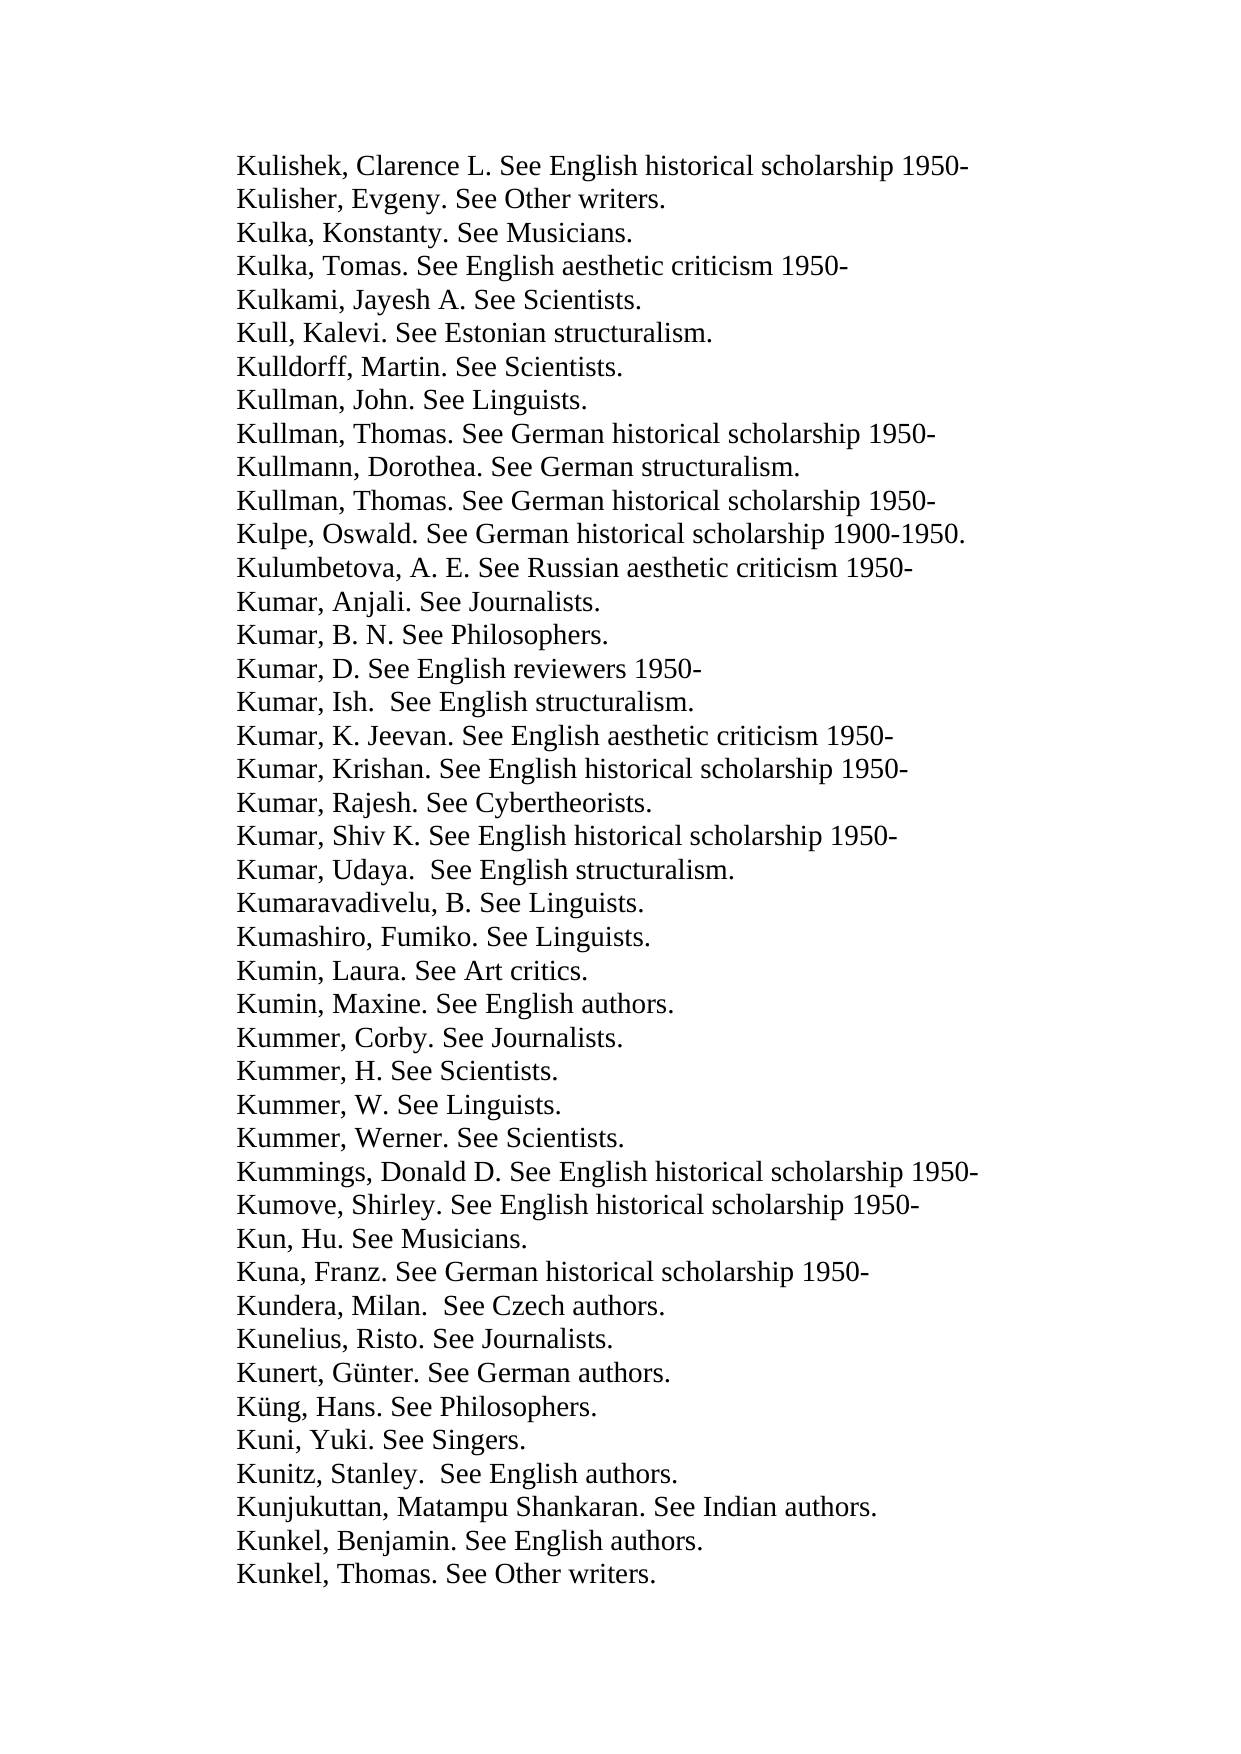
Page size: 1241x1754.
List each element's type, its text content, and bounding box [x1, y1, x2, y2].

text Kunkel, Benjamin. See English authors. [236, 1523, 1078, 1556]
text Kunjukuttan, Matampu Shankaran. See Indian authors. [236, 1489, 1078, 1523]
text Kunkel, Thomas. See Other writers. [236, 1556, 1076, 1590]
text Kumar, Shiv K. See English historical scholarship 1950- [236, 818, 1079, 852]
text Kulumbetova, A. E. See Russian aesthetic criticism 1950- [236, 550, 1079, 584]
text Kullmann, Dorothea. See German structuralism. [236, 449, 1079, 483]
text Kumove, Shirley. See English historical scholarship 1950- [236, 1187, 1079, 1221]
text Kundera, Milan. See Czech authors. [236, 1288, 1079, 1322]
text Kummer, W. See Linguists. [236, 1087, 1079, 1120]
text Kunelius, Risto. See Journalists. [236, 1322, 1079, 1355]
text Kummer, Werner. See Scientists. [236, 1120, 1079, 1154]
text Kumar, Ish. See English structuralism. [236, 684, 1079, 718]
text Kuna, Franz. See German historical scholarship 1950- [236, 1254, 1079, 1288]
text Kumin, Laura. See Art critics. [236, 953, 1079, 986]
text Kull, Kalevi. See Estonian structuralism. [236, 315, 1079, 349]
text Kulkami, Jayesh A. See Scientists. [236, 282, 1079, 315]
text Kummer, H. See Scientists. [236, 1053, 1076, 1087]
text Kummings, Donald D. See English historical scholarship 1950- [236, 1154, 1079, 1187]
text Kumar, Rajesh. See Cybertheorists. [236, 785, 1079, 818]
text Kullman, Thomas. See German historical scholarship 1950- [236, 416, 1079, 449]
text Kullman, John. See Linguists. [236, 382, 1079, 416]
text Küng, Hans. See Philosophers. [236, 1389, 1079, 1422]
text Kullman, Thomas. See German historical scholarship 1950- [236, 483, 1079, 517]
text Kumar, Udaya. See English structuralism. [236, 852, 1079, 886]
text Kumar, K. Jeevan. See English aesthetic criticism 1950- [236, 718, 1079, 751]
text Kulka, Konstanty. See Musicians. [236, 215, 1079, 248]
text Kumin, Maxine. See English authors. [236, 986, 1079, 1020]
text Kunitz, Stanley. See English authors. [236, 1456, 1079, 1489]
text Kulldorff, Martin. See Scientists. [236, 349, 1079, 382]
text Kulishek, Clarence L. See English historical scholarship 1950- [236, 148, 1076, 181]
text Kuni, Yuki. See Singers. [236, 1422, 1079, 1456]
text Kulpe, Oswald. See German historical scholarship 1900-1950. [236, 517, 1079, 550]
text Kumar, B. N. See Philosophers. [236, 617, 1079, 651]
text Kumaravadivelu, B. See Linguists. [236, 886, 1079, 919]
text Kummer, Corby. See Journalists. [236, 1020, 1079, 1053]
text Kumar, D. See English reviewers 1950- [236, 651, 1079, 684]
text Kulka, Tomas. See English aesthetic criticism 1950- [236, 248, 1079, 282]
text Kumar, Krishan. See English historical scholarship 1950- [236, 751, 1079, 785]
text Kulisher, Evgeny. See Other writers. [236, 181, 1079, 215]
text Kumashiro, Fumiko. See Linguists. [236, 919, 1079, 953]
text Kun, Hu. See Musicians. [236, 1221, 1079, 1254]
text Kunert, Günter. See German authors. [236, 1355, 1079, 1389]
text Kumar, Anjali. See Journalists. [236, 584, 1079, 617]
